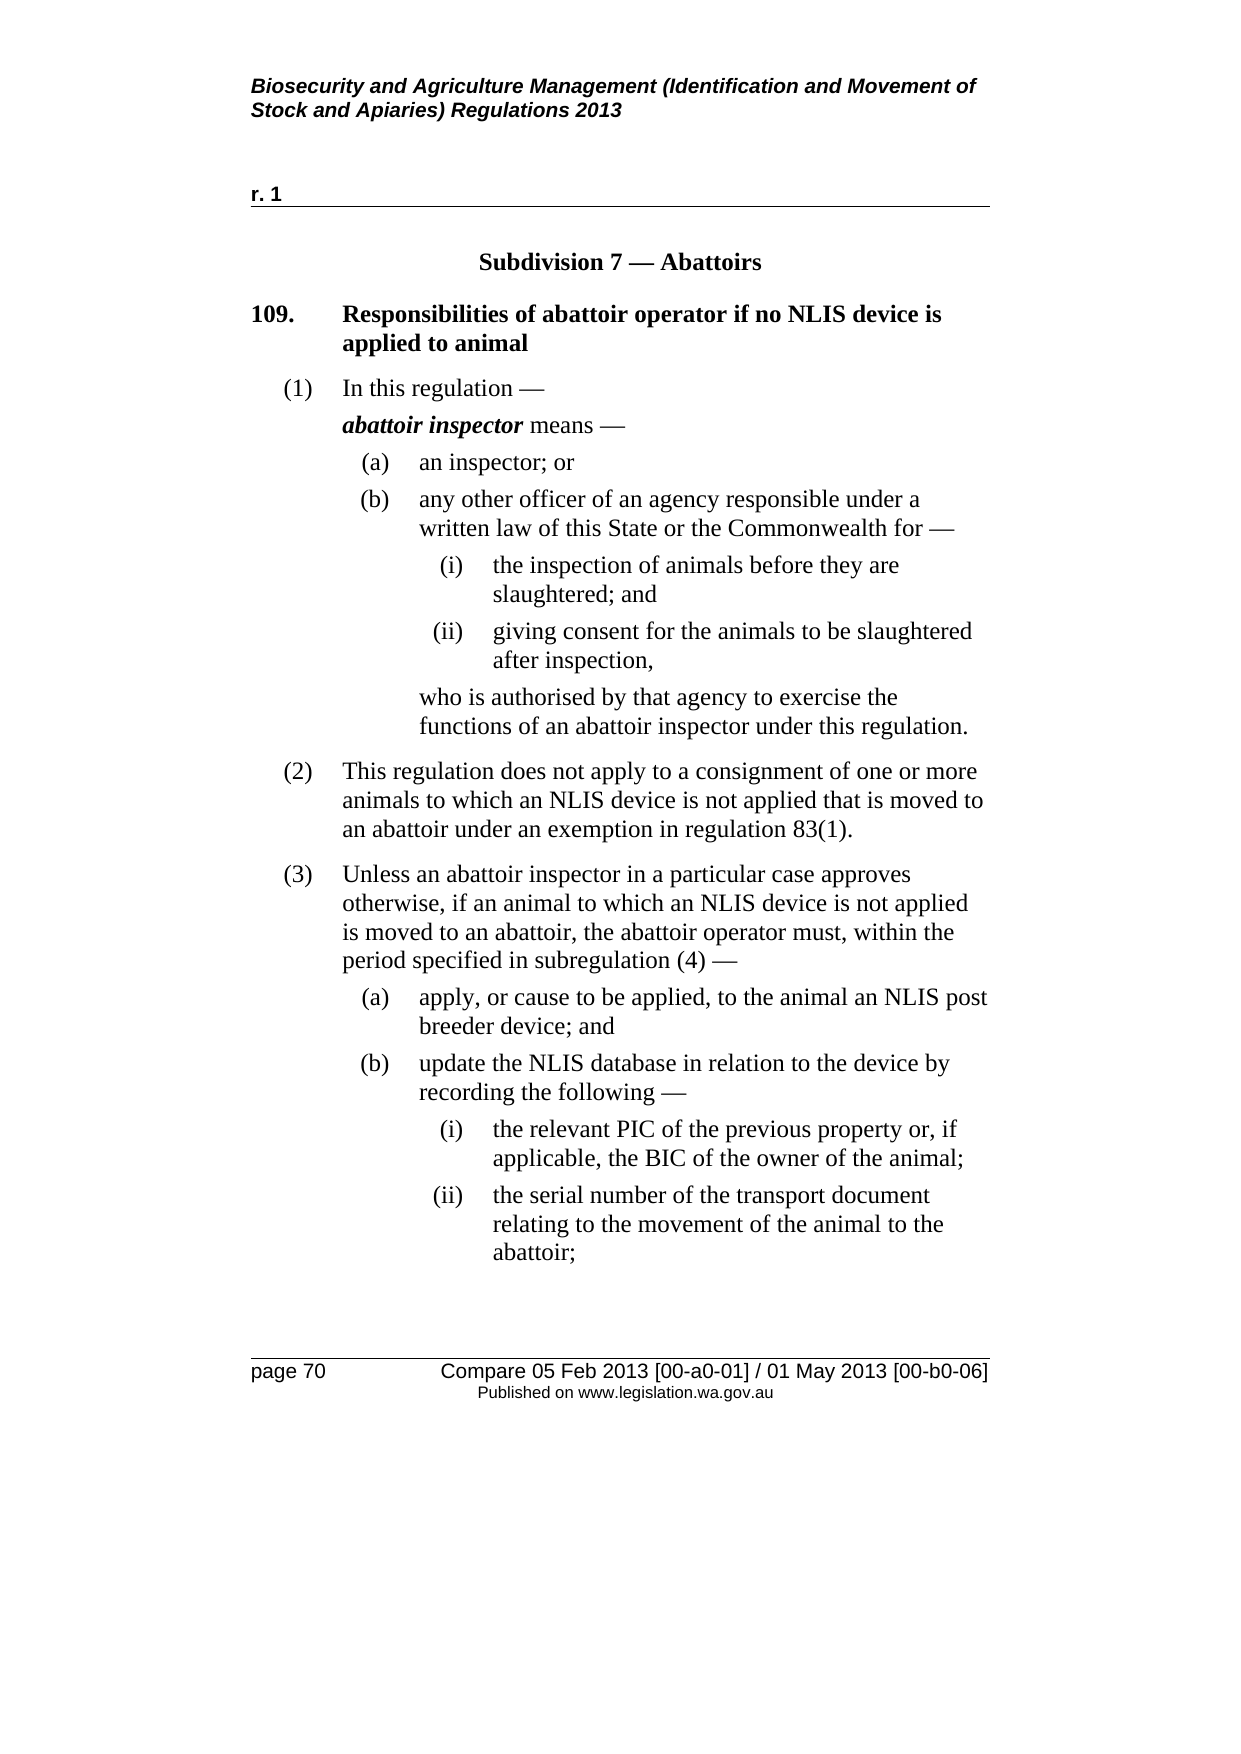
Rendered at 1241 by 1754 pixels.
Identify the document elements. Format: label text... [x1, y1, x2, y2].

text (ii) giving consent for the animals to be slaughtered after inspection, [251, 616, 990, 674]
text (i) the relevant PIC of the previous property or, if applicable, the BIC of the owner of the animal; [251, 1114, 990, 1172]
subtitle Subdivision 7 — Abattoirs [251, 247, 990, 276]
text (3) Unless an abattoir inspector in a particular case approves otherwise, if an animal to which an NLIS device is not applied is moved to an abattoir, the abattoir operator must, within the period specified in subregulation (4) — [251, 859, 990, 974]
text (1) In this regulation — [251, 373, 990, 402]
text who is authorised by that agency to exercise the functions of an abattoir inspector under this regulation. [251, 682, 990, 739]
text abattoir inspector means — [251, 410, 990, 439]
subtitle 109. Responsibilities of abattoir operator if no NLIS device is applied to animal [251, 299, 990, 357]
text (a) apply, or cause to be applied, to the animal an NLIS post breeder device; and [251, 982, 990, 1040]
text (a) an inspector; or [251, 447, 990, 476]
text (i) the inspection of animals before they are slaughtered; and [251, 550, 990, 608]
text (b) update the NLIS database in relation to the device by recording the following — [251, 1048, 990, 1106]
text (b) any other officer of an agency responsible under a written law of this State or the Commonwealth for — [251, 484, 990, 542]
text (ii) the serial number of the transport document relating to the movement of the animal to the abattoir; [251, 1180, 990, 1266]
text (2) This regulation does not apply to a consignment of one or more animals to which an NLIS device is not applied that is moved to an abattoir under an exemption in regulation 83(1). [251, 756, 990, 842]
